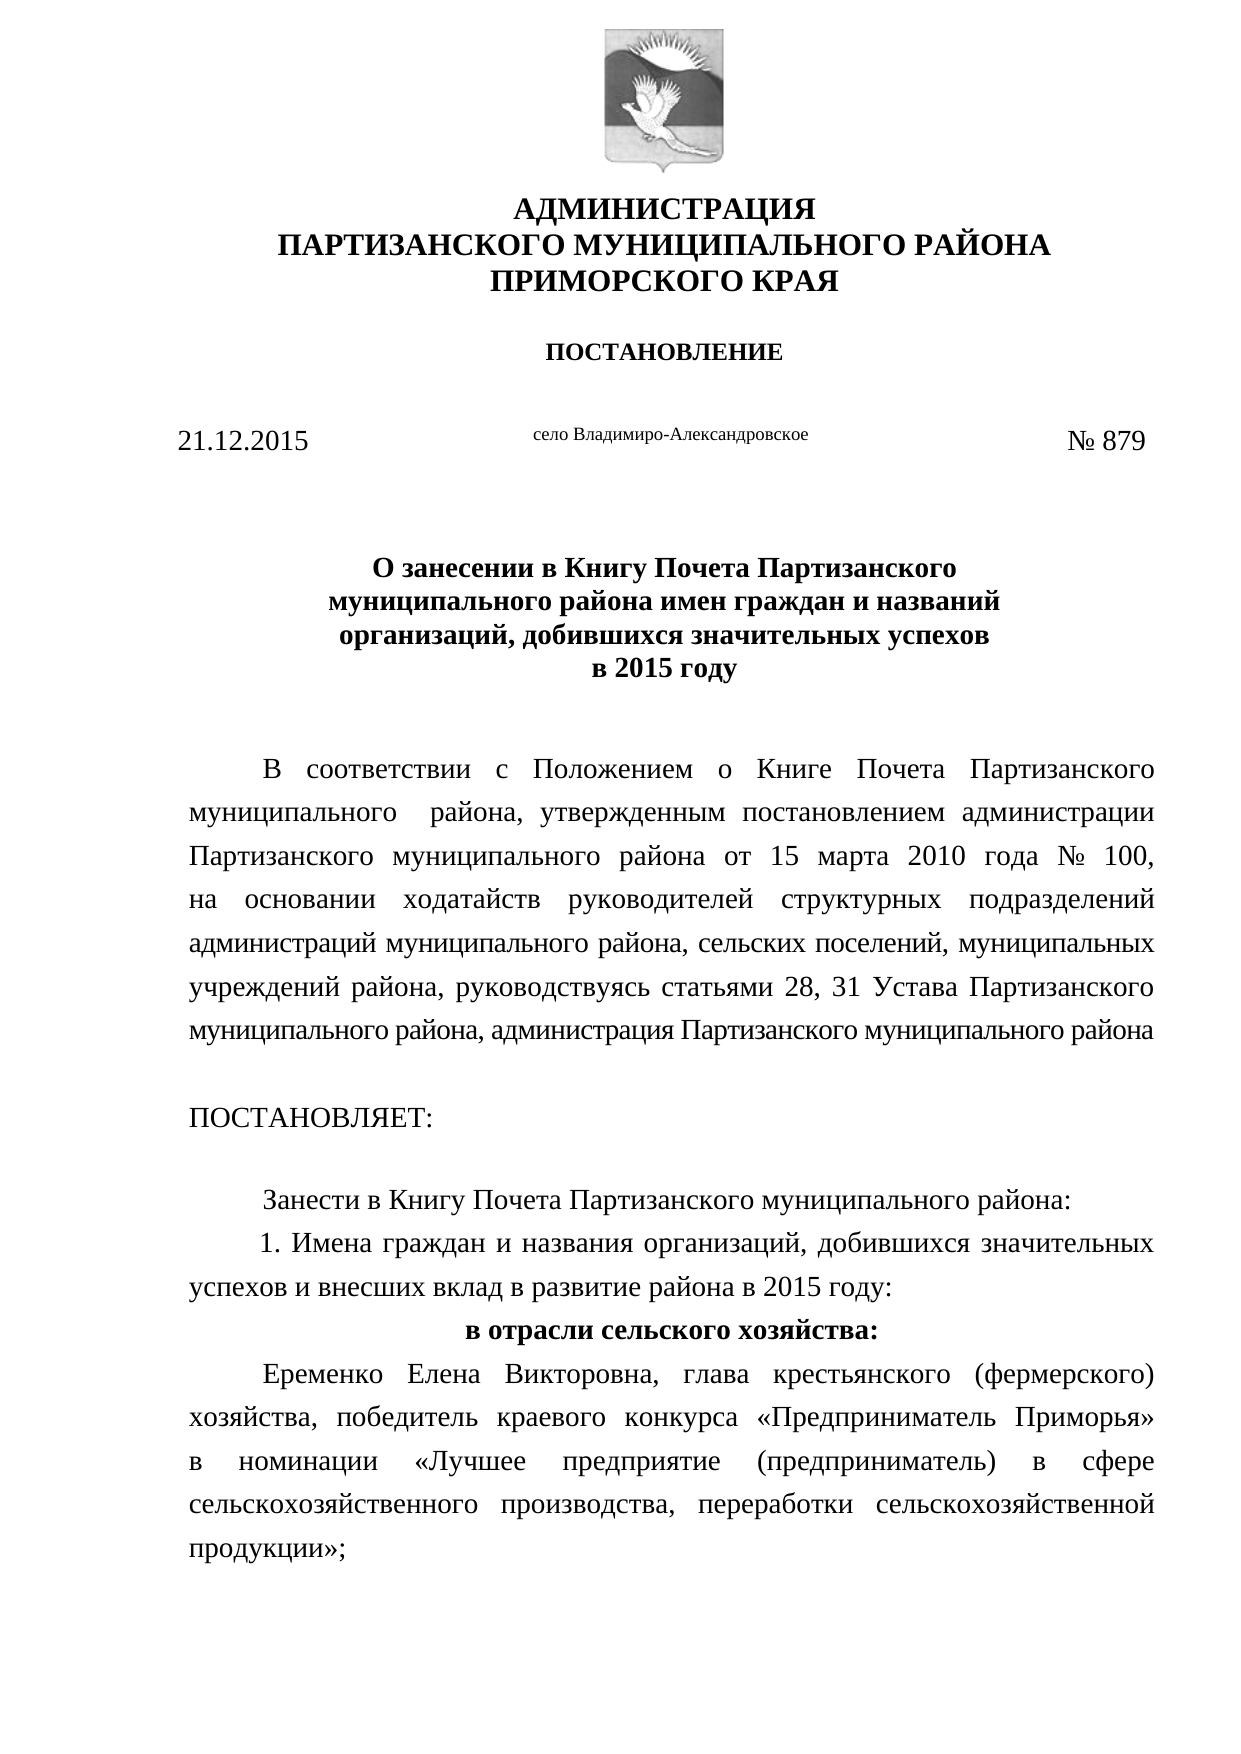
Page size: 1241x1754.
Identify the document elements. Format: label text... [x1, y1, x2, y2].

table_header село Владимиро-Александровское [480, 423, 839, 456]
text ПРИМОРСКОГО КРАЯ [177, 262, 1152, 298]
table_header В соответствии с Положением о Книге Почета Партизанского муниципального района, утвержденным постановлением администрации Партизанского муниципального района от 15 марта 2010 года № 100, на основании ходатайств руководителей структурных подразделений администраций муниципального района, сельских поселений, муниципальных учреждений района, руководствуясь статьями 28, 31 Устава Партизанского муниципального района, администрация Партизанского муниципального района [177, 751, 1167, 1054]
table_header 21.12.2015 [166, 423, 479, 456]
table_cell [177, 1182, 1167, 1688]
subtitle ПОСТАНОВЛЕНИЕ [177, 337, 1152, 365]
text ПАРТИЗАНСКОГО МУНИЦИПАЛЬНОГО РАЙОНА [177, 226, 1152, 262]
table_header О занесении в Книгу Почета Партизанского муниципального района имен граждан и названий организаций, добившихся значительных успехов в 2015 году [166, 550, 1163, 684]
text АДМИНИСТРАЦИЯ [177, 190, 1152, 226]
table_cell ПОСТАНОВЛЯЕТ: [177, 1054, 1167, 1182]
table_header № 879 [839, 423, 1163, 456]
